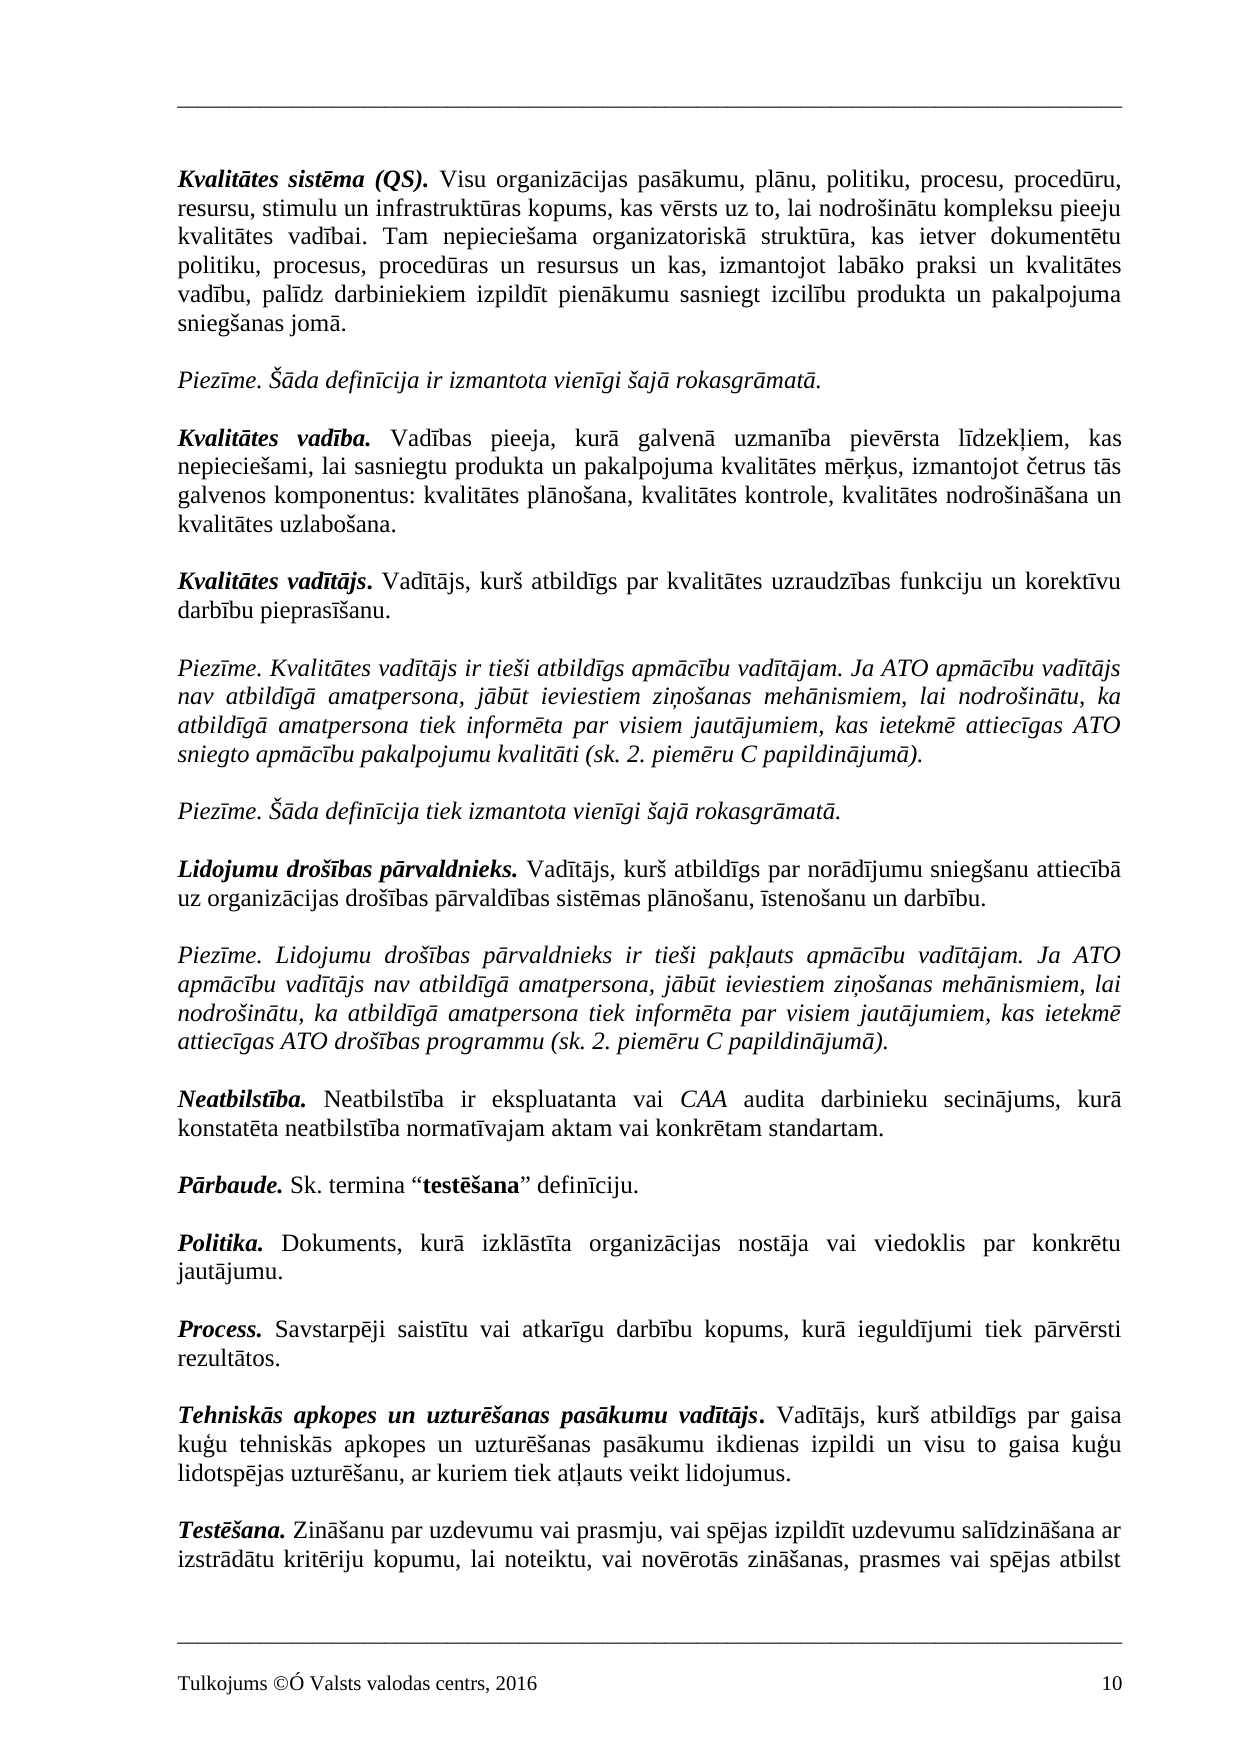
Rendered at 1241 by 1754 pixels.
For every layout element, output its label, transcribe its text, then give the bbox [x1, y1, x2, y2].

text Kvalitātes vadība. Vadības pieeja, kurā galvenā uzmanība pievērsta līdzekļiem, kas nepieciešami, lai sasniegtu produkta un pakalpojuma kvalitātes mērķus, izmantojot četrus tās galvenos komponentus: kvalitātes plānošana, kvalitātes kontrole, kvalitātes nodrošināšana un kvalitātes uzlabošana. [177, 423, 1122, 538]
text Neatbilstība. Neatbilstība ir ekspluatanta vai CAA audita darbinieku secinājums, kurā konstatēta neatbilstība normatīvajam aktam vai konkrētam standartam. [177, 1084, 1122, 1141]
text Piezīme. Šāda definīcija tiek izmantota vienīgi šajā rokasgrāmatā. [177, 796, 1122, 825]
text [177, 1515, 1122, 1573]
text Piezīme. Lidojumu drošības pārvaldnieks ir tieši pakļauts apmācību vadītājam. Ja ATO apmācību vadītājs nav atbildīgā amatpersona, jābūt ieviestiem ziņošanas mehānismiem, lai nodrošinātu, ka atbildīgā amatpersona tiek informēta par visiem jautājumiem, kas ietekmē attiecīgas ATO drošības programmu (sk. 2. piemēru C papildinājumā). [177, 940, 1122, 1055]
text Piezīme. Kvalitātes vadītājs ir tieši atbildīgs apmācību vadītājam. Ja ATO apmācību vadītājs nav atbildīgā amatpersona, jābūt ieviestiem ziņošanas mehānismiem, lai nodrošinātu, ka atbildīgā amatpersona tiek informēta par visiem jautājumiem, kas ietekmē attiecīgas ATO sniegto apmācību pakalpojumu kvalitāti (sk. 2. piemēru C papildinājumā). [177, 653, 1122, 768]
text Process. Savstarpēji saistītu vai atkarīgu darbību kopums, kurā ieguldījumi tiek pārvērsti rezultātos. [177, 1314, 1122, 1371]
text Piezīme. Šāda definīcija ir izmantota vienīgi šajā rokasgrāmatā. [177, 365, 1122, 394]
text Tehniskās apkopes un uzturēšanas pasākumu vadītājs. Vadītājs, kurš atbildīgs par gaisa kuģu tehniskās apkopes un uzturēšanas pasākumu ikdienas izpildi un visu to gaisa kuģu lidotspējas uzturēšanu, ar kuriem tiek atļauts veikt lidojumus. [177, 1400, 1122, 1486]
text Pārbaude. Sk. termina “testēšana” definīciju. [177, 1170, 1122, 1199]
text Kvalitātes vadītājs. Vadītājs, kurš atbildīgs par kvalitātes uzraudzības funkciju un korektīvu darbību pieprasīšanu. [177, 566, 1122, 624]
text Politika. Dokuments, kurā izklāstīta organizācijas nostāja vai viedoklis par konkrētu jautājumu. [177, 1228, 1122, 1285]
text Kvalitātes sistēma (QS). Visu organizācijas pasākumu, plānu, politiku, procesu, procedūru, resursu, stimulu un infrastruktūras kopums, kas vērsts uz to, lai nodrošinātu kompleksu pieeju kvalitātes vadībai. Tam nepieciešama organizatoriskā struktūra, kas ietver dokumentētu politiku, procesus, procedūras un resursus un kas, izmantojot labāko praksi un kvalitātes vadību, palīdz darbiniekiem izpildīt pienākumu sasniegt izcilību produkta un pakalpojuma sniegšanas jomā. [177, 164, 1122, 336]
text Lidojumu drošības pārvaldnieks. Vadītājs, kurš atbildīgs par norādījumu sniegšanu attiecībā uz organizācijas drošības pārvaldības sistēmas plānošanu, īstenošanu un darbību. [177, 854, 1122, 911]
